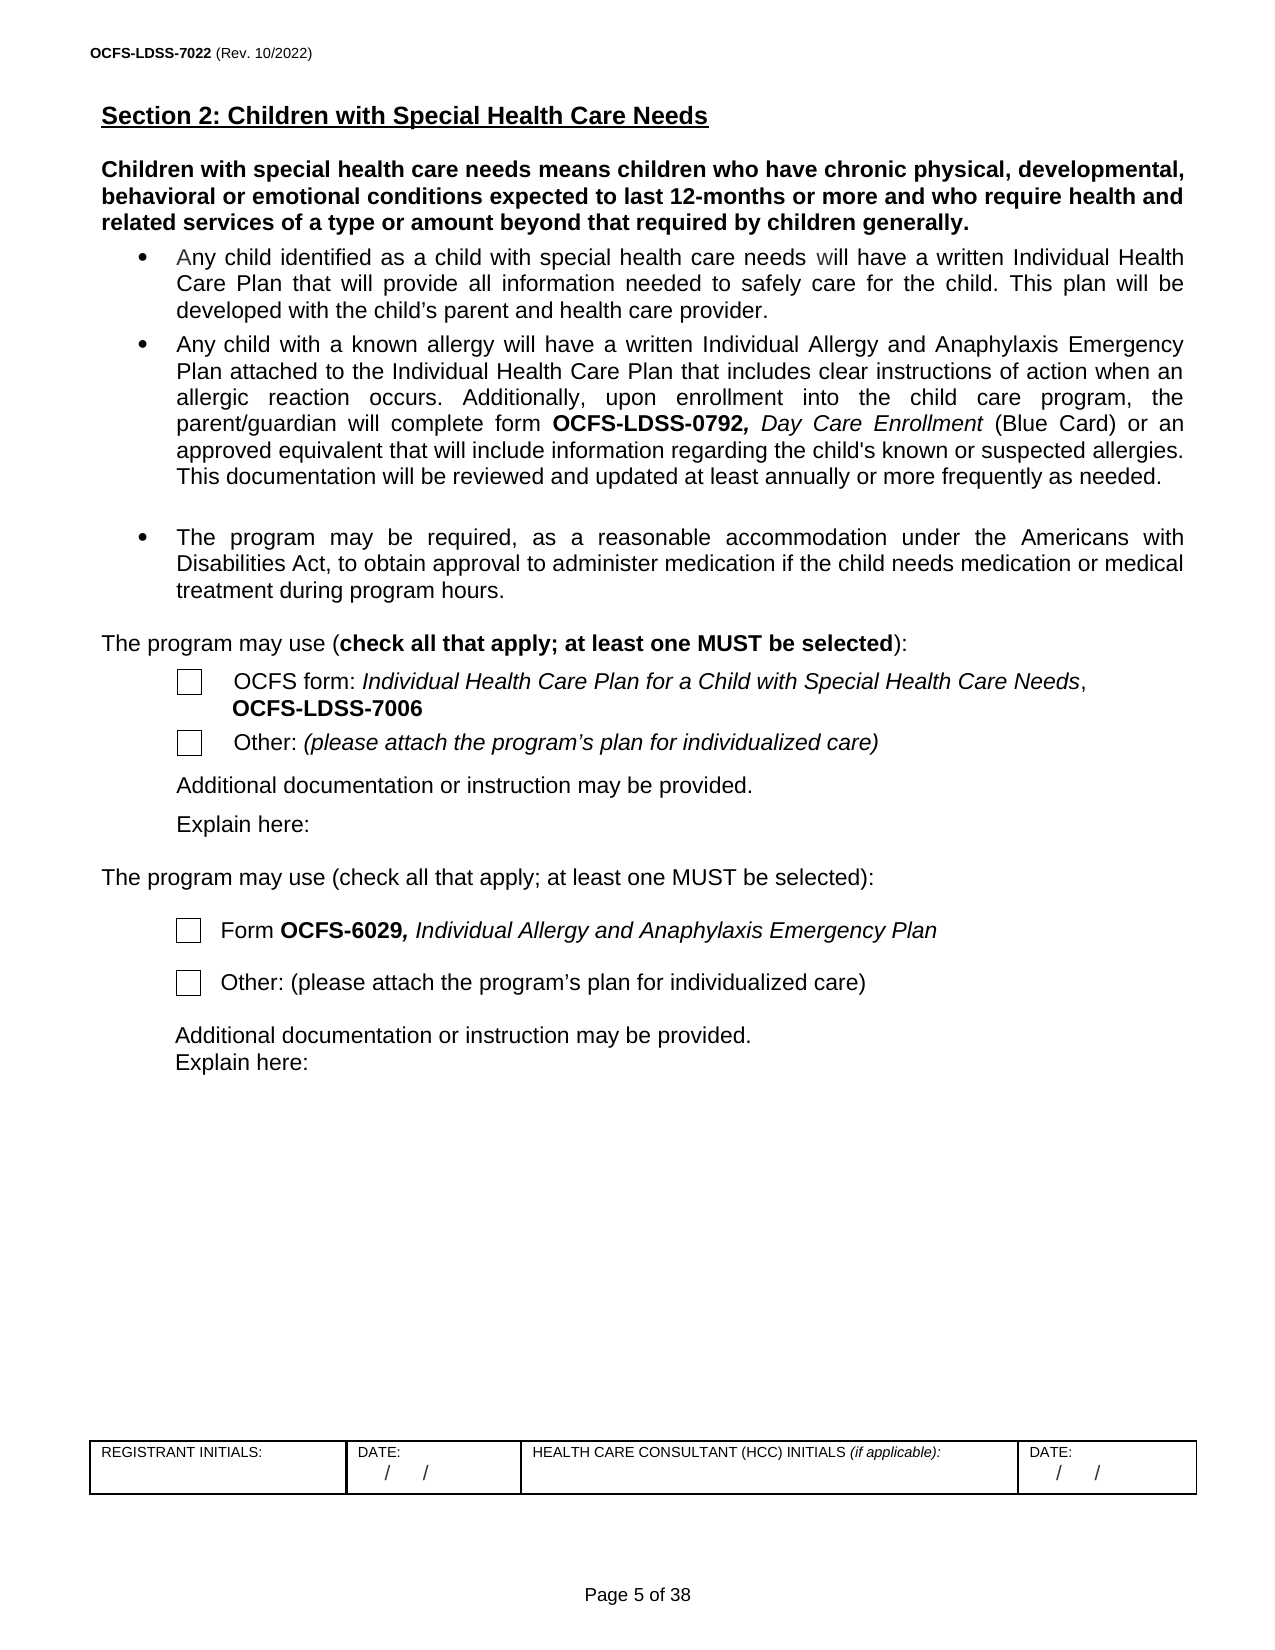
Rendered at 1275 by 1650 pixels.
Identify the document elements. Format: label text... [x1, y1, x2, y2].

table_cell HEALTH CARE CONSULTANT (HCC) INITIALS (if applicable): [522, 1442, 1017, 1492]
table_header Section 2: Children with Special Health Care Needs Children with special health care needs means children who have chronic physical, developmental, behavioral or emotional conditions expected to last 12-months or more and who require health and related services of a type or amount beyond that required by children generally. Any child identified as a child with special health care needs will have a written Individual Health Care Plan that will provide all information needed to safely care for the child. This plan will be developed with the child’s parent and health care provider. Any child with a known allergy will have a written Individual Allergy and Anaphylaxis Emergency Plan attached to the Individual Health Care Plan that includes clear instructions of action when an allergic reaction occurs. Additionally, upon enrollment into the child care program, the parent/guardian will complete form OCFS-LDSS-0792, Day Care Enrollment (Blue Card) or an approved equivalent that will include information regarding the child's known or suspected allergies. This documentation will be reviewed and updated at least annually or more frequently as needed. The program may be required, as a reasonable accommodation under the Americans with Disabilities Act, to obtain approval to administer medication if the child needs medication or medical treatment during program hours. The program may use (check all that apply; at least one MUST be selected): OCFS form: Individual Health Care Plan for a Child with Special Health Care Needs, OCFS-LDSS-7006 Other: (please attach the program’s plan for individualized care) Additional documentation or instruction may be provided. Explain here: The program may use (check all that apply; at least one MUST be selected): Form OCFS-6029, Individual Allergy and Anaphylaxis Emergency Plan Other: (please attach the program’s plan for individualized care) Additional documentation or instruction may be provided. Explain here: [90, 75, 1196, 1440]
table_cell DATE: / / [1019, 1442, 1196, 1492]
table_cell DATE: / / [348, 1442, 520, 1492]
table_cell REGISTRANT INITIALS: [91, 1442, 345, 1492]
